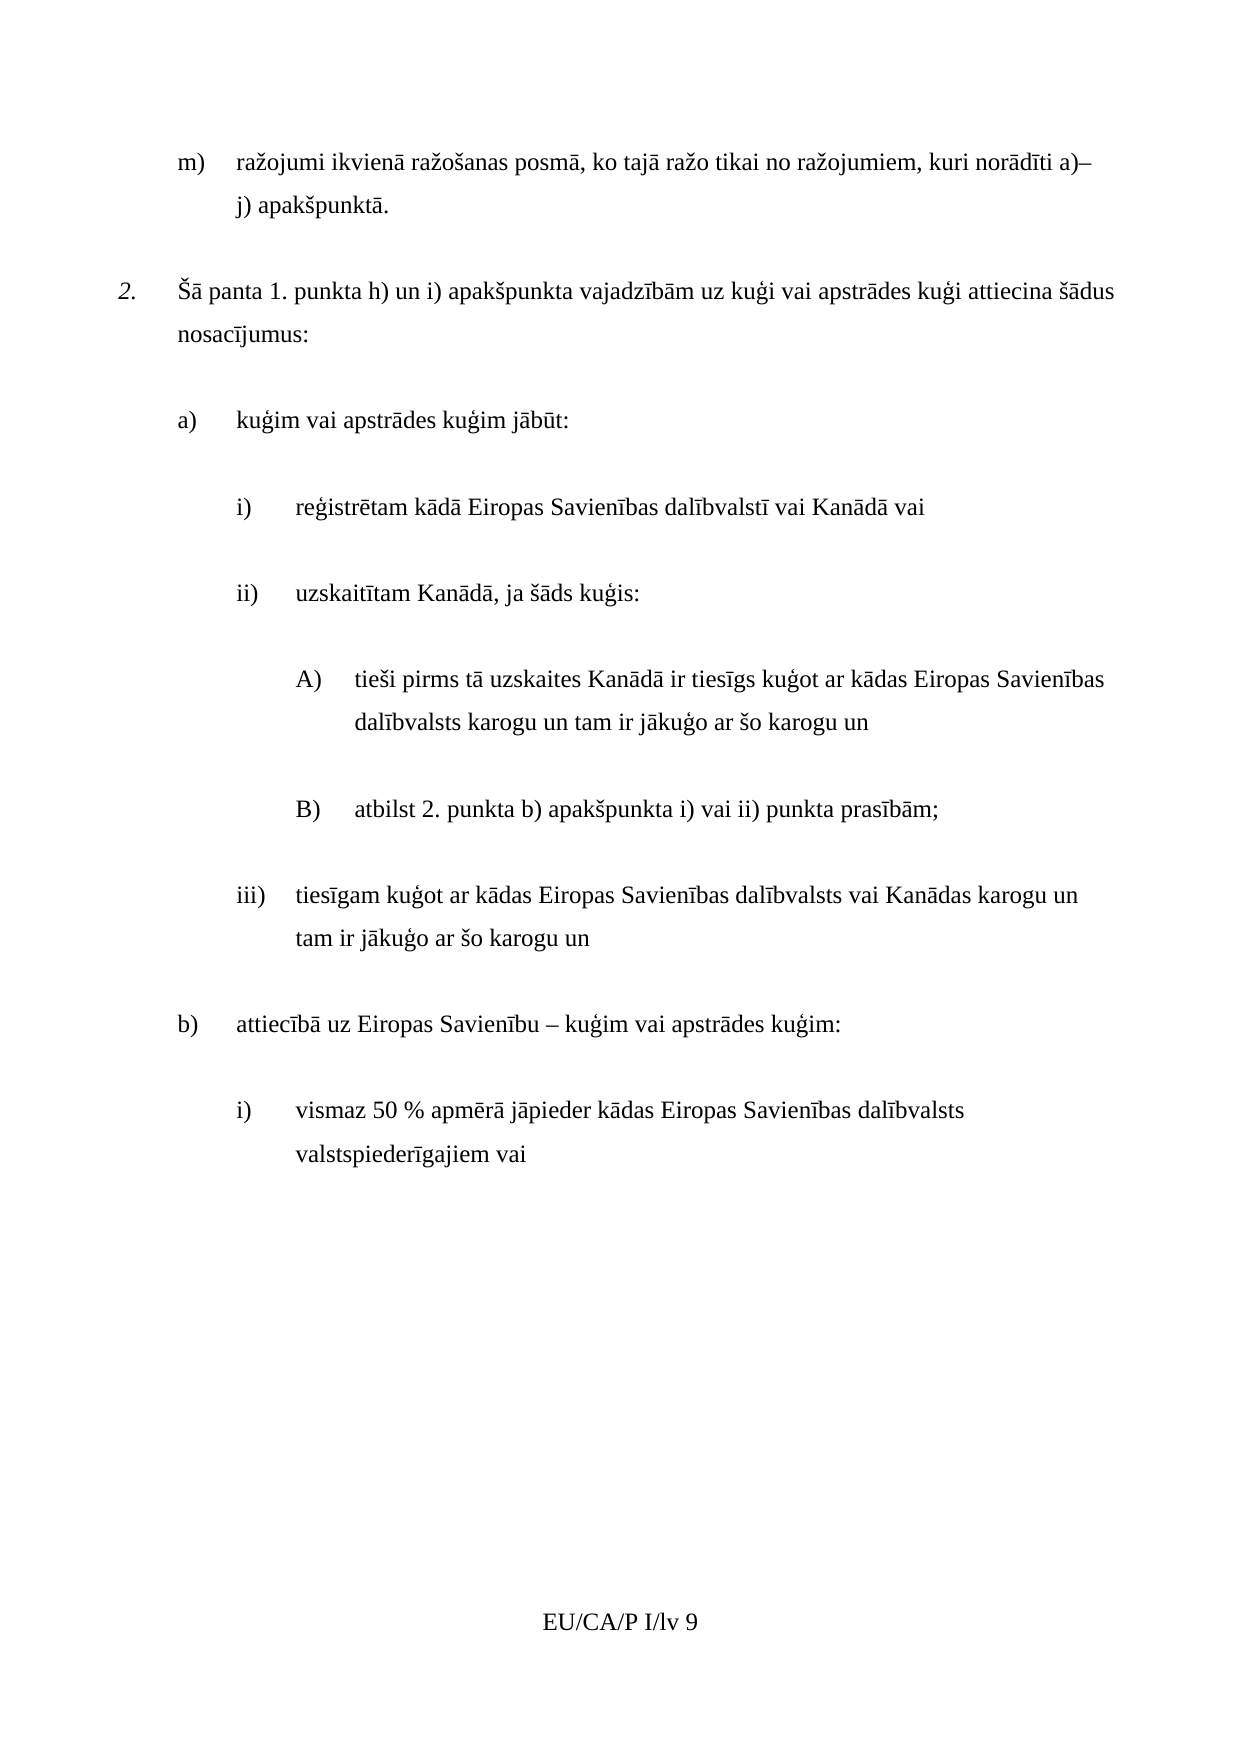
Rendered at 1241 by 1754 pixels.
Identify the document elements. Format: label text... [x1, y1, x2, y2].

text a) kuģim vai apstrādes kuģim jābūt: [177, 406, 1122, 434]
text m) ražojumi ikvienā ražošanas posmā, ko tajā ražo tikai no ražojumiem, kuri norādīti a)–j) apakšpunktā. [177, 147, 1122, 219]
text B) atbilst 2. punkta b) apakšpunkta i) vai ii) punkta prasībām; [295, 794, 1122, 822]
text ii) uzskaitītam Kanādā, ja šāds kuģis: [236, 578, 1122, 607]
text i) reģistrētam kādā Eiropas Savienības dalībvalstī vai Kanādā vai [236, 492, 1122, 521]
text i) vismaz 50 % apmērā jāpieder kādas Eiropas Savienības dalībvalsts valstspiederīgajiem vai [236, 1096, 1122, 1167]
text 2. Šā panta 1. punkta h) un i) apakšpunkta vajadzībām uz kuģi vai apstrādes kuģi attiecina šādus nosacījumus: [118, 276, 1122, 348]
text iii) tiesīgam kuģot ar kādas Eiropas Savienības dalībvalsts vai Kanādas karogu un tam ir jākuģo ar šo karogu un [236, 880, 1122, 952]
text A) tieši pirms tā uzskaites Kanādā ir tiesīgs kuģot ar kādas Eiropas Savienības dalībvalsts karogu un tam ir jākuģo ar šo karogu un [295, 664, 1122, 736]
text b) attiecībā uz Eiropas Savienību – kuģim vai apstrādes kuģim: [177, 1009, 1122, 1038]
